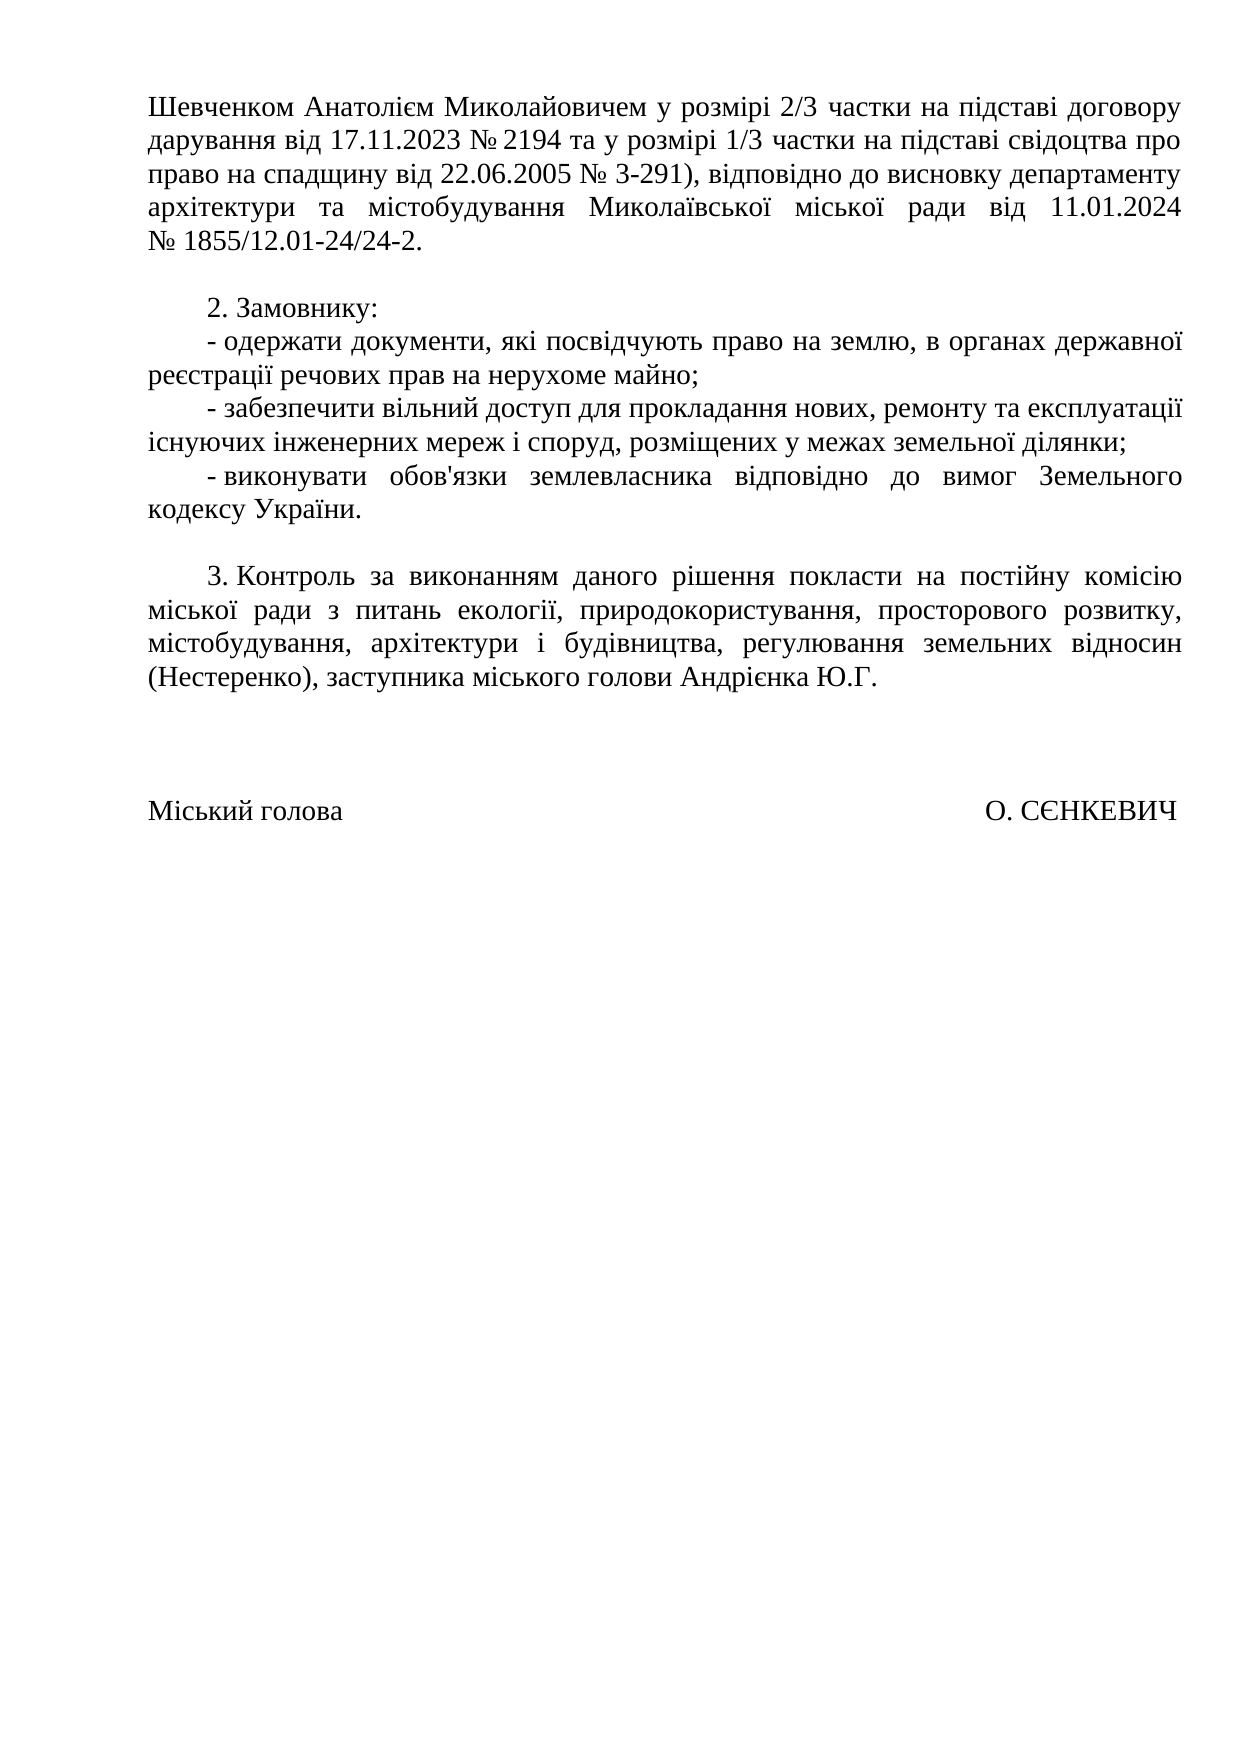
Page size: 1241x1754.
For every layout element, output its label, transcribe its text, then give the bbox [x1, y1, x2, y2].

text - виконувати обов'язки землевласника відповідно до вимог Земельного кодексу України. [148, 458, 1183, 525]
text 3. Контроль за виконанням даного рішення покласти на постійну комісію міської ради з питань екології, природокористування, просторового розвитку, містобудування, архітектури і будівництва, регулювання земельних відносин (Нестеренко), заступника міського голови Андрієнка Ю.Г. [148, 558, 1183, 692]
text - забезпечити вільний доступ для прокладання нових, ремонту та експлуатації існуючих інженерних мереж і споруд, розміщених у межах земельної ділянки; [148, 391, 1183, 458]
text 2. Замовнику: [148, 290, 1183, 323]
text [148, 89, 1181, 256]
text Міський голова О. СЄНКЕВИЧ [148, 793, 1181, 827]
text - одержати документи, які посвідчують право на землю, в органах державної реєстрації речових прав на нерухоме майно; [148, 323, 1183, 391]
